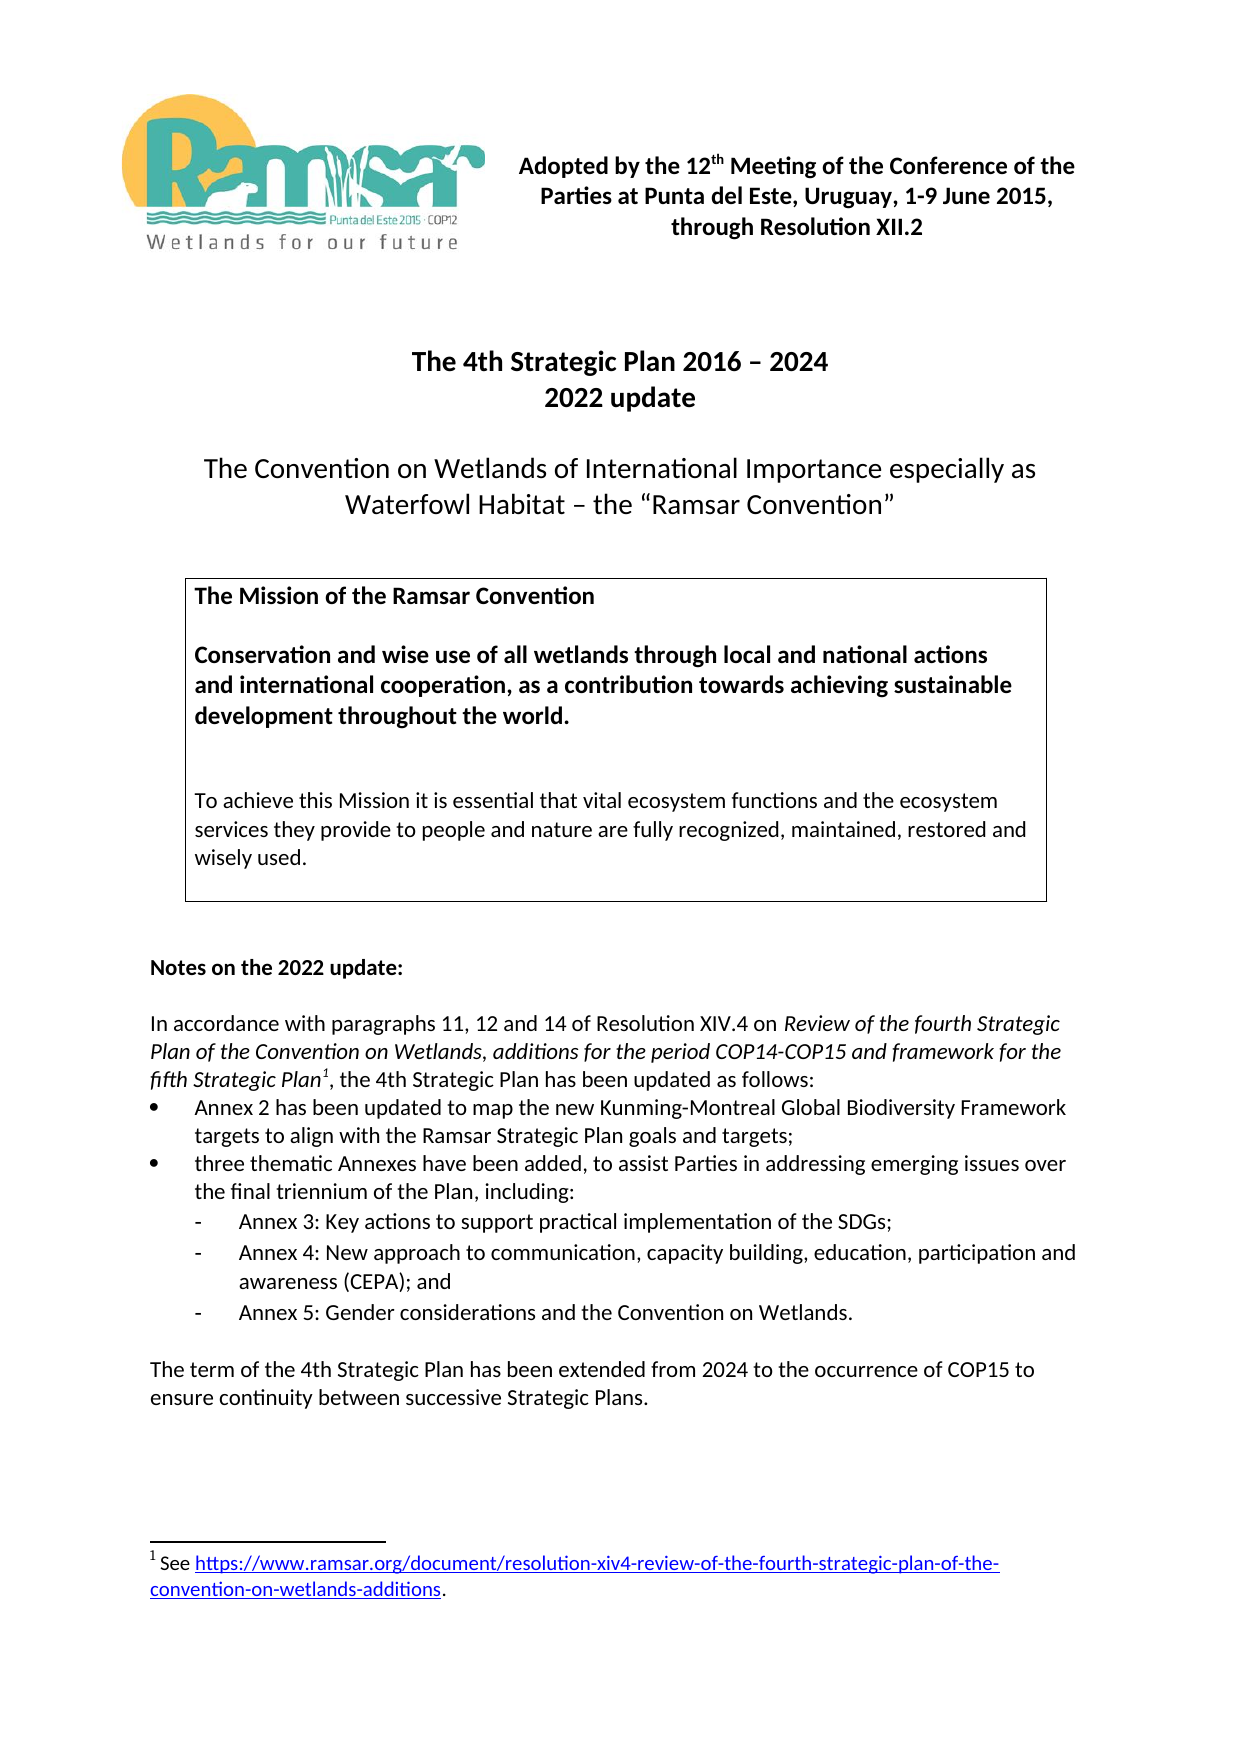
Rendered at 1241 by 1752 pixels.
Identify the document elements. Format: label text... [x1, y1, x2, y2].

list Annex 5: Gender considerations and the Convention on Wetlands. [194, 1295, 1090, 1327]
text The 4th Strategic Plan 2016 – 2024 [150, 343, 1090, 379]
picture [121, 94, 485, 253]
text The Convention on Wetlands of International Importance especially as Waterfowl Habitat – the “Ramsar Convention” [150, 450, 1090, 521]
text The term of the 4th Strategic Plan has been extended from 2024 to the occurrence of COP15 to ensure continuity between successive Strategic Plans. [150, 1355, 1090, 1411]
text Notes on the 2022 update: [150, 953, 1090, 981]
list Annex 3: Key actions to support practical implementation of the SDGs; [194, 1205, 1090, 1236]
list Annex 4: New approach to communication, capacity building, education, participation and awareness (CEPA); and [194, 1236, 1090, 1295]
text Conservation and wise use of all wetlands through local and national actions and international cooperation, as a contribution towards achieving sustainable development throughout the world. [186, 636, 1046, 731]
list three thematic Annexes have been added, to assist Parties in addressing emerging issues over the final triennium of the Plan, including: [150, 1149, 1090, 1205]
list Annex 2 has been updated to map the new Kunming-Montreal Global Biodiversity Framework targets to align with the Ramsar Strategic Plan goals and targets; [150, 1093, 1090, 1149]
text 2022 update [150, 379, 1090, 414]
text Adopted by the 12th Meeting of the Conference of the Parties at Punta del Este, Uruguay, 1-9 June 2015, through Resolution XII.2 [485, 150, 1090, 242]
text To achieve this Mission it is essential that vital ecosystem functions and the ecosystem services they provide to people and nature are fully recognized, maintained, restored and wisely used. [186, 783, 1046, 871]
text The Mission of the Ramsar Convention [186, 579, 1046, 611]
text In accordance with paragraphs 11, 12 and 14 of Resolution XIV.4 on Review of the fourth Strategic Plan of the Convention on Wetlands, additions for the period COP14-COP15 and framework for the fifth Strategic Plan, the 4th Strategic Plan has been updated as follows: [150, 1009, 1090, 1093]
